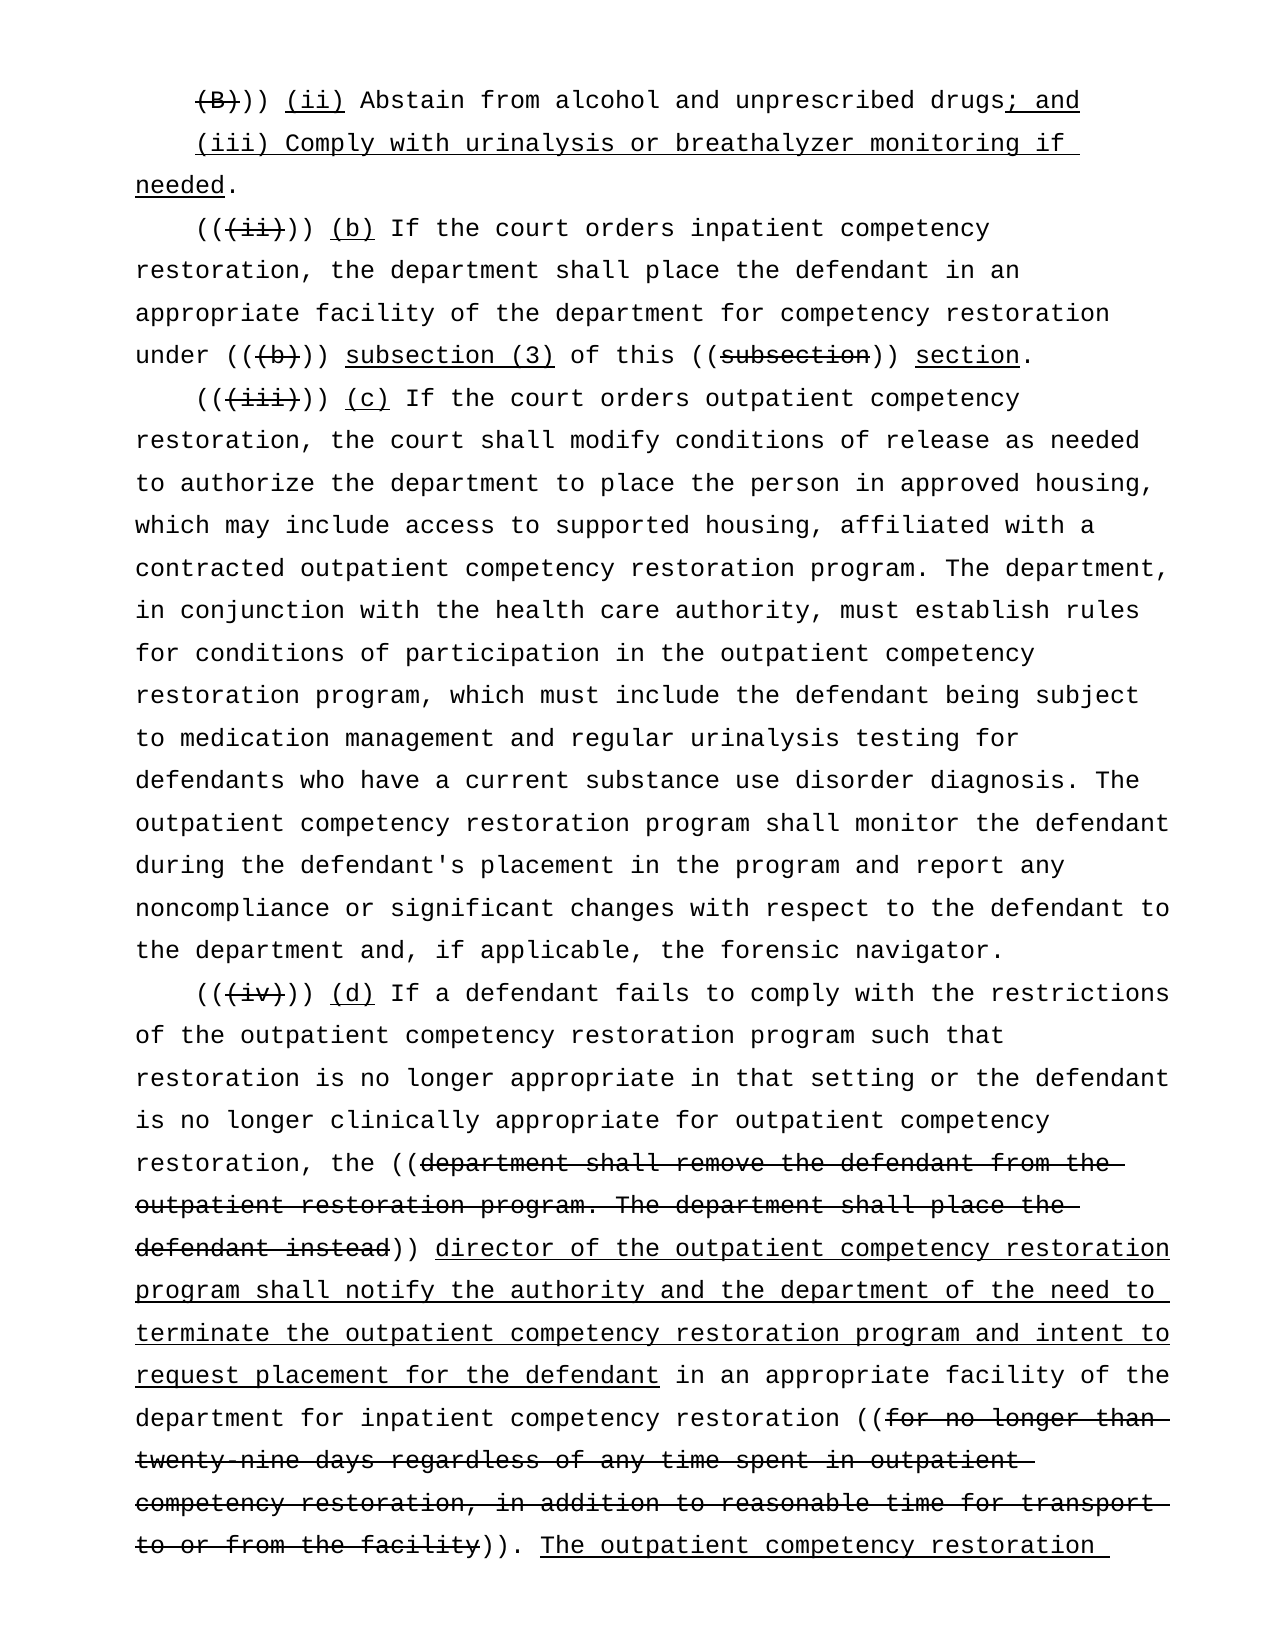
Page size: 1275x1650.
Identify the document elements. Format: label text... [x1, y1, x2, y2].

text (((iii))) (c) If the court orders outpatient competency restoration, the court shall modify conditions of release as needed to authorize the department to place the person in approved housing, which may include access to supported housing, affiliated with a contracted outpatient competency restoration program. The department, in conjunction with the health care authority, must establish rules for conditions of participation in the outpatient competency restoration program, which must include the defendant being subject to medication management and regular urinalysis testing for defendants who have a current substance use disorder diagnosis. The outpatient competency restoration program shall monitor the defendant during the defendant's placement in the program and report any noncompliance or significant changes with respect to the defendant to the department and, if applicable, the forensic navigator. [135, 372, 1170, 967]
text (iii) Comply with urinalysis or breathalyzer monitoring if needed. [135, 117, 1170, 202]
text (((ii))) (b) If the court orders inpatient competency restoration, the department shall place the defendant in an appropriate facility of the department for competency restoration under (((b))) subsection (3) of this ((subsection)) section. [135, 202, 1170, 372]
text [135, 1506, 1170, 1562]
text (B))) (ii) Abstain from alcohol and unprescribed drugs; and [135, 75, 1170, 117]
